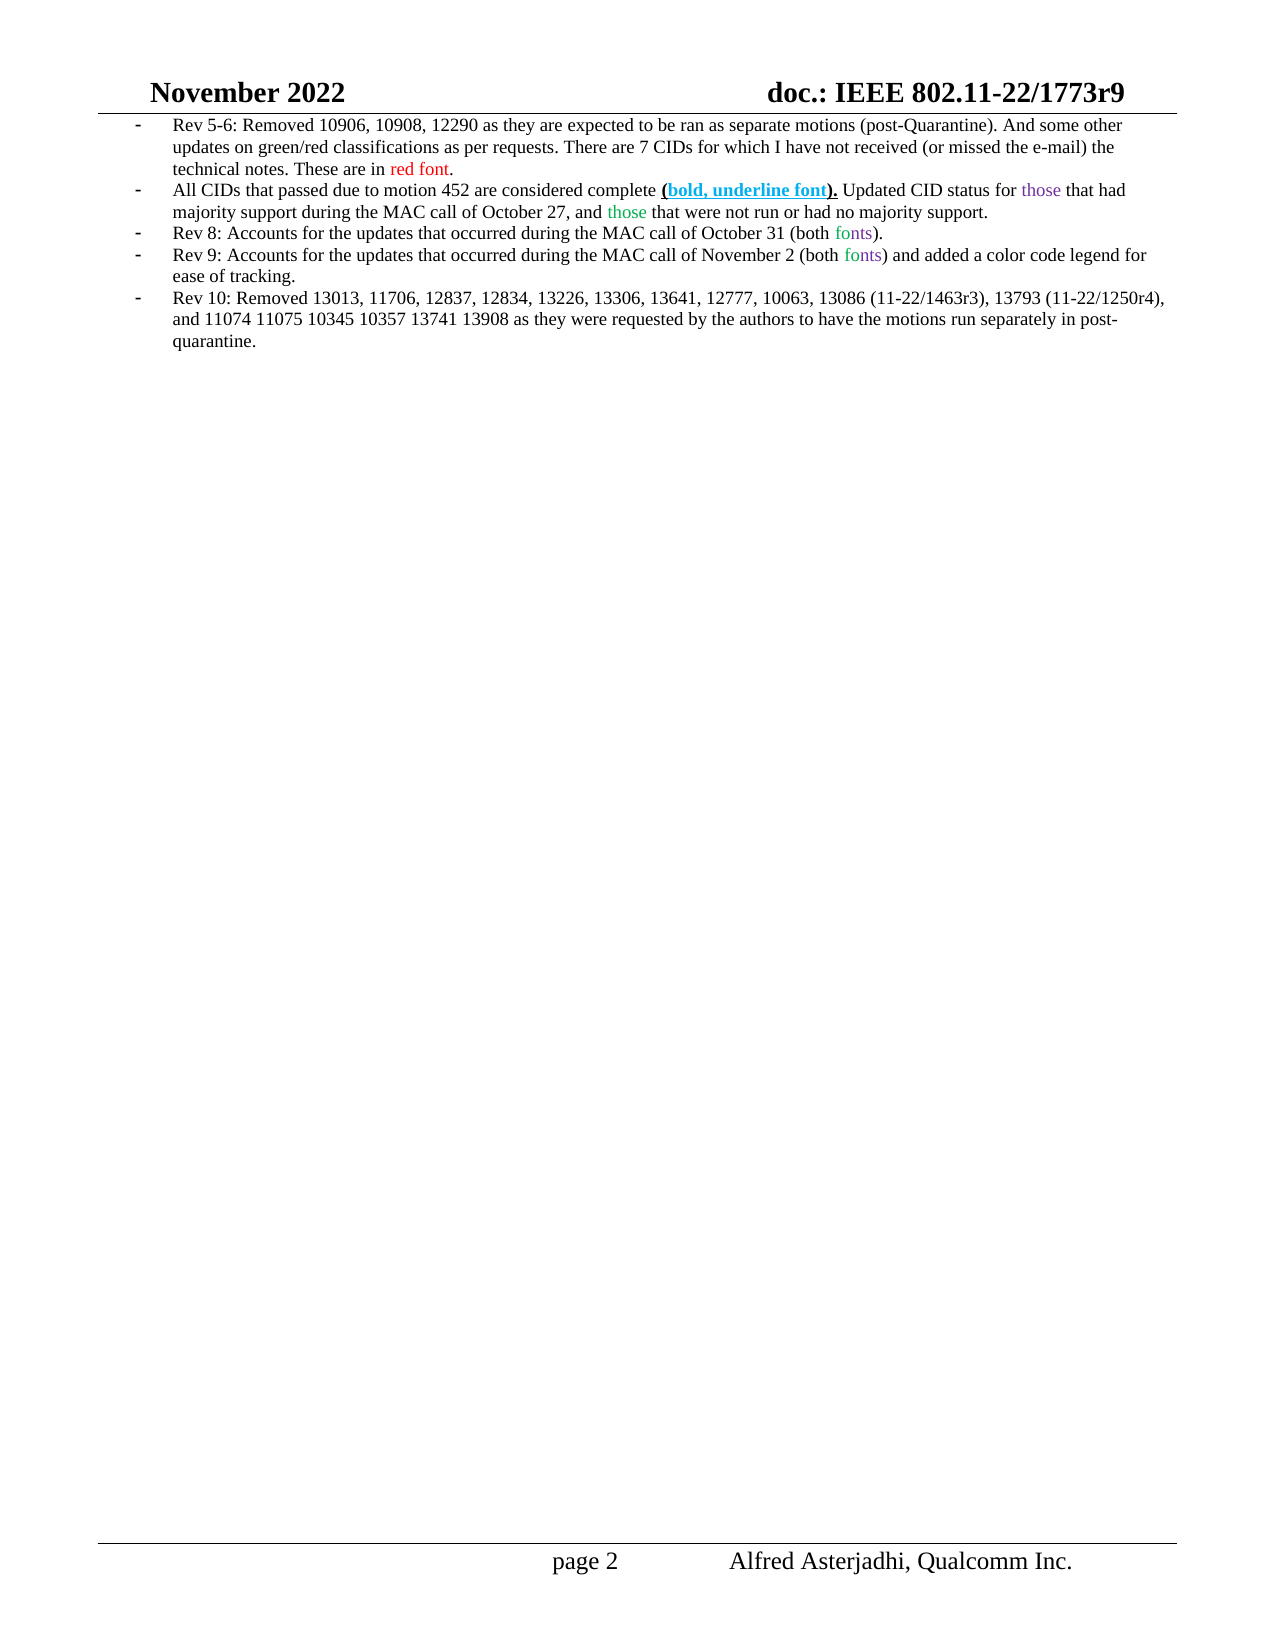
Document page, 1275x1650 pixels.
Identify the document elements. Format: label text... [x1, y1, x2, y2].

list All CIDs that passed due to motion 452 are considered complete (bold, underline font). Updated CID status for those that had majority support during the MAC call of October 27, and those that were not run or had no majority support. [135, 179, 1177, 222]
list Rev 10: Removed 13013, 11706, 12837, 12834, 13226, 13306, 13641, 12777, 10063, 13086 (11-22/1463r3), 13793 (11-22/1250r4), and 11074 11075 10345 10357 13741 13908 as they were requested by the authors to have the motions run separately in post-quarantine. [135, 287, 1177, 351]
list Rev 5-6: Removed 10906, 10908, 12290 as they are expected to be ran as separate motions (post-Quarantine). And some other updates on green/red classifications as per requests. There are 7 CIDs for which I have not received (or missed the e-mail) the technical notes. These are in red font. [135, 114, 1177, 179]
list Rev 8: Accounts for the updates that occurred during the MAC call of October 31 (both fonts). [135, 222, 1177, 244]
list Rev 9: Accounts for the updates that occurred during the MAC call of November 2 (both fonts) and added a color code legend for ease of tracking. [135, 244, 1177, 287]
